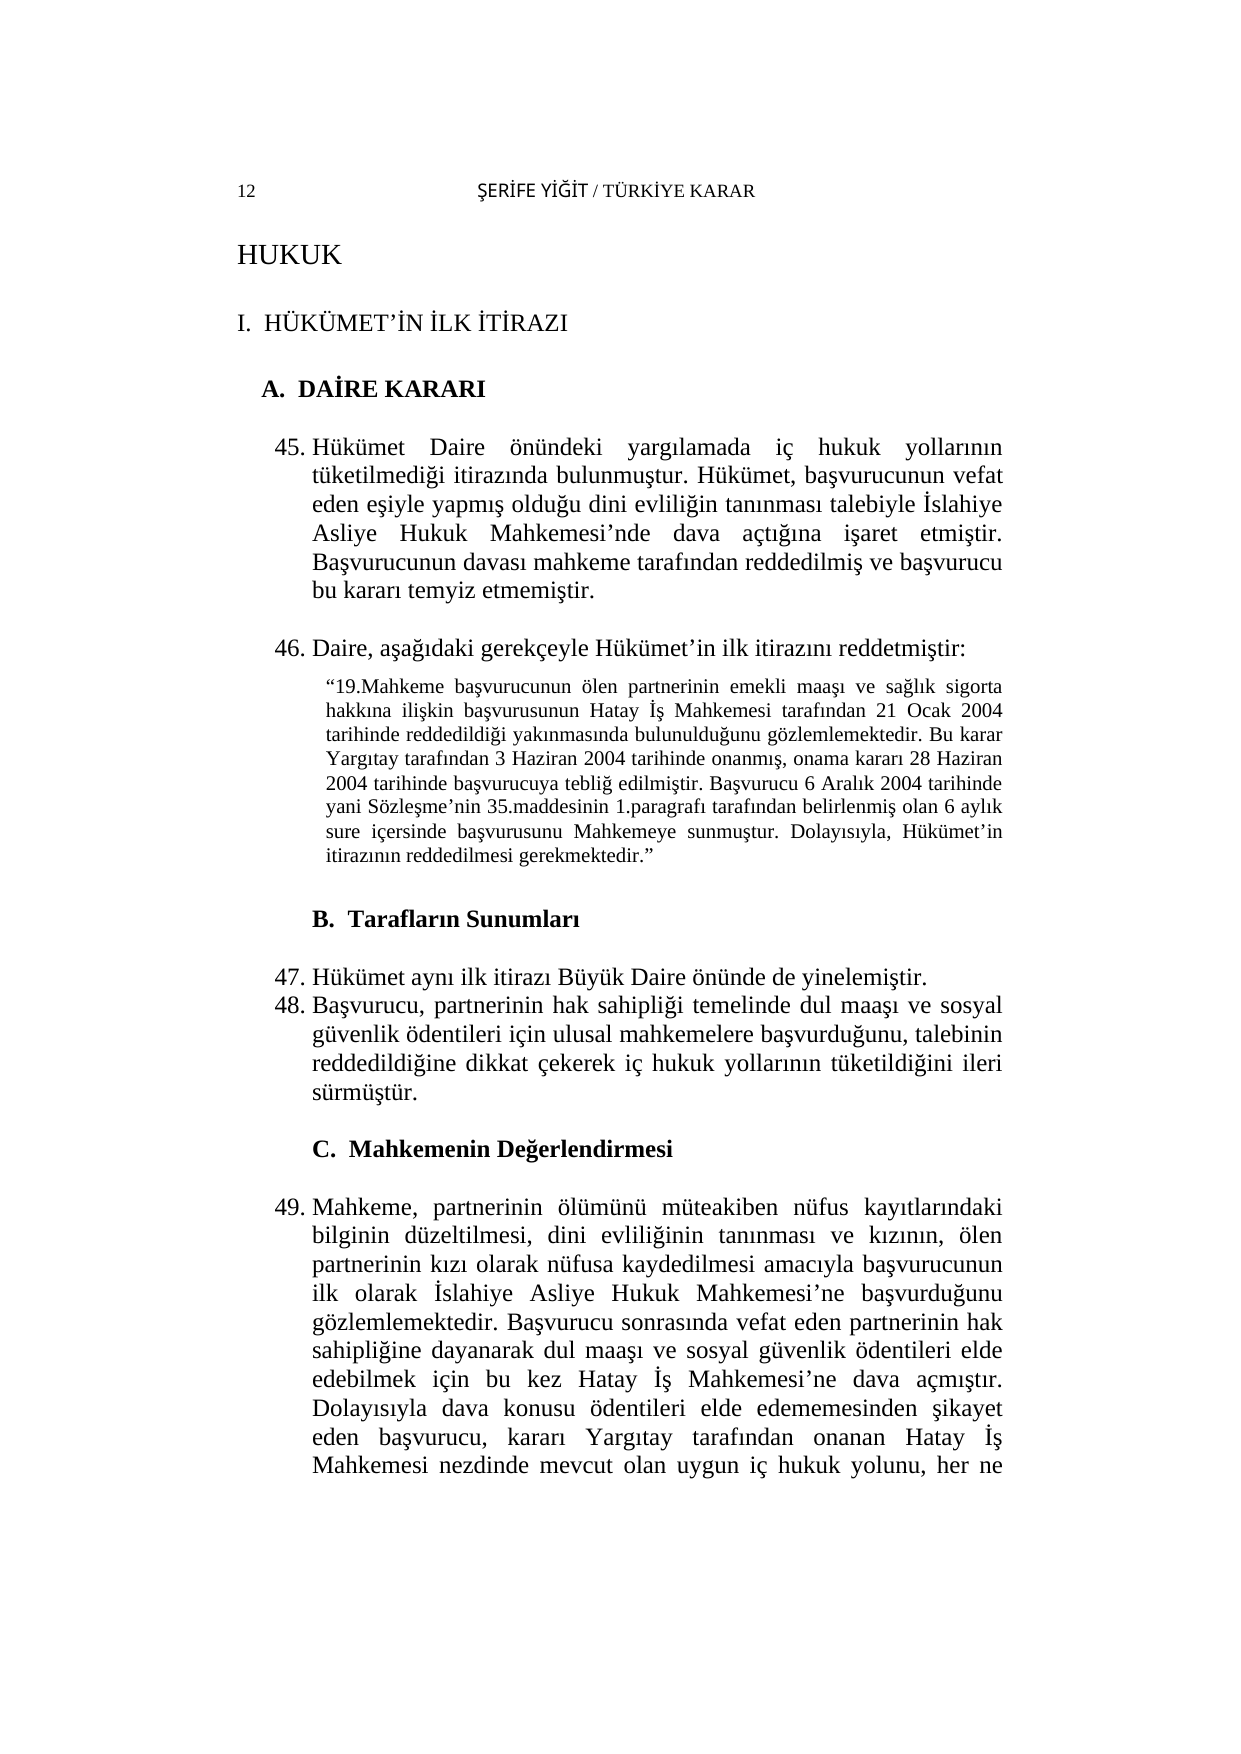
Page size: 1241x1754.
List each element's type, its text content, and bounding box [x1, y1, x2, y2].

list Başvurucu, partnerinin hak sahipliği temelinde dul maaşı ve sosyal güvenlik ödentileri için ulusal mahkemelere başvurduğunu, talebinin reddedildiğine dikkat çekerek iç hukuk yollarının tüketildiğini ileri sürmüştür. [274, 990, 1003, 1105]
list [274, 1192, 1003, 1479]
text B. Tarafların Sunumları [312, 904, 1003, 933]
list Hükümet Daire önündeki yargılamada iç hukuk yollarının tüketilmediği itirazında bulunmuştur. Hükümet, başvurucunun vefat eden eşiyle yapmış olduğu dini evliliğin tanınması talebiyle İslahiye Asliye Hukuk Mahkemesi’nde dava açtığına işaret etmiştir. Başvurucunun davası mahkeme tarafından reddedilmiş ve başvurucu bu kararı temyiz etmemiştir. [274, 432, 1003, 604]
text “19.Mahkeme başvurucunun ölen partnerinin emekli maaşı ve sağlık sigorta hakkına ilişkin başvurusunun Hatay İş Mahkemesi tarafından 21 Ocak 2004 tarihinde reddedildiği yakınmasında bulunulduğunu gözlemlemektedir. Bu karar Yargıtay tarafından 3 Haziran 2004 tarihinde onanmış, onama kararı 28 Haziran 2004 tarihinde başvurucuya tebliğ edilmiştir. Başvurucu 6 Aralık 2004 tarihinde yani Sözleşme’nin 35.maddesinin 1.paragrafı tarafından belirlenmiş olan 6 aylık sure içersinde başvurusunu Mahkemeye sunmuştur. Dolayısıyla, Hükümet’in itirazının reddedilmesi gerekmektedir.” [326, 674, 1003, 867]
text C. Mahkemenin Değerlendirmesi [312, 1134, 1003, 1163]
list Hükümet aynı ilk itirazı Büyük Daire önünde de yinelemiştir. [274, 962, 1003, 990]
list Daire, aşağıdaki gerekçeyle Hükümet’in ilk itirazını reddetmiştir: [274, 633, 1003, 662]
text A. DAİRE KARARI [261, 374, 1003, 403]
text I. HÜKÜMET’İN İLK İTİRAZI [237, 308, 1003, 337]
text HUKUK [237, 237, 1003, 270]
